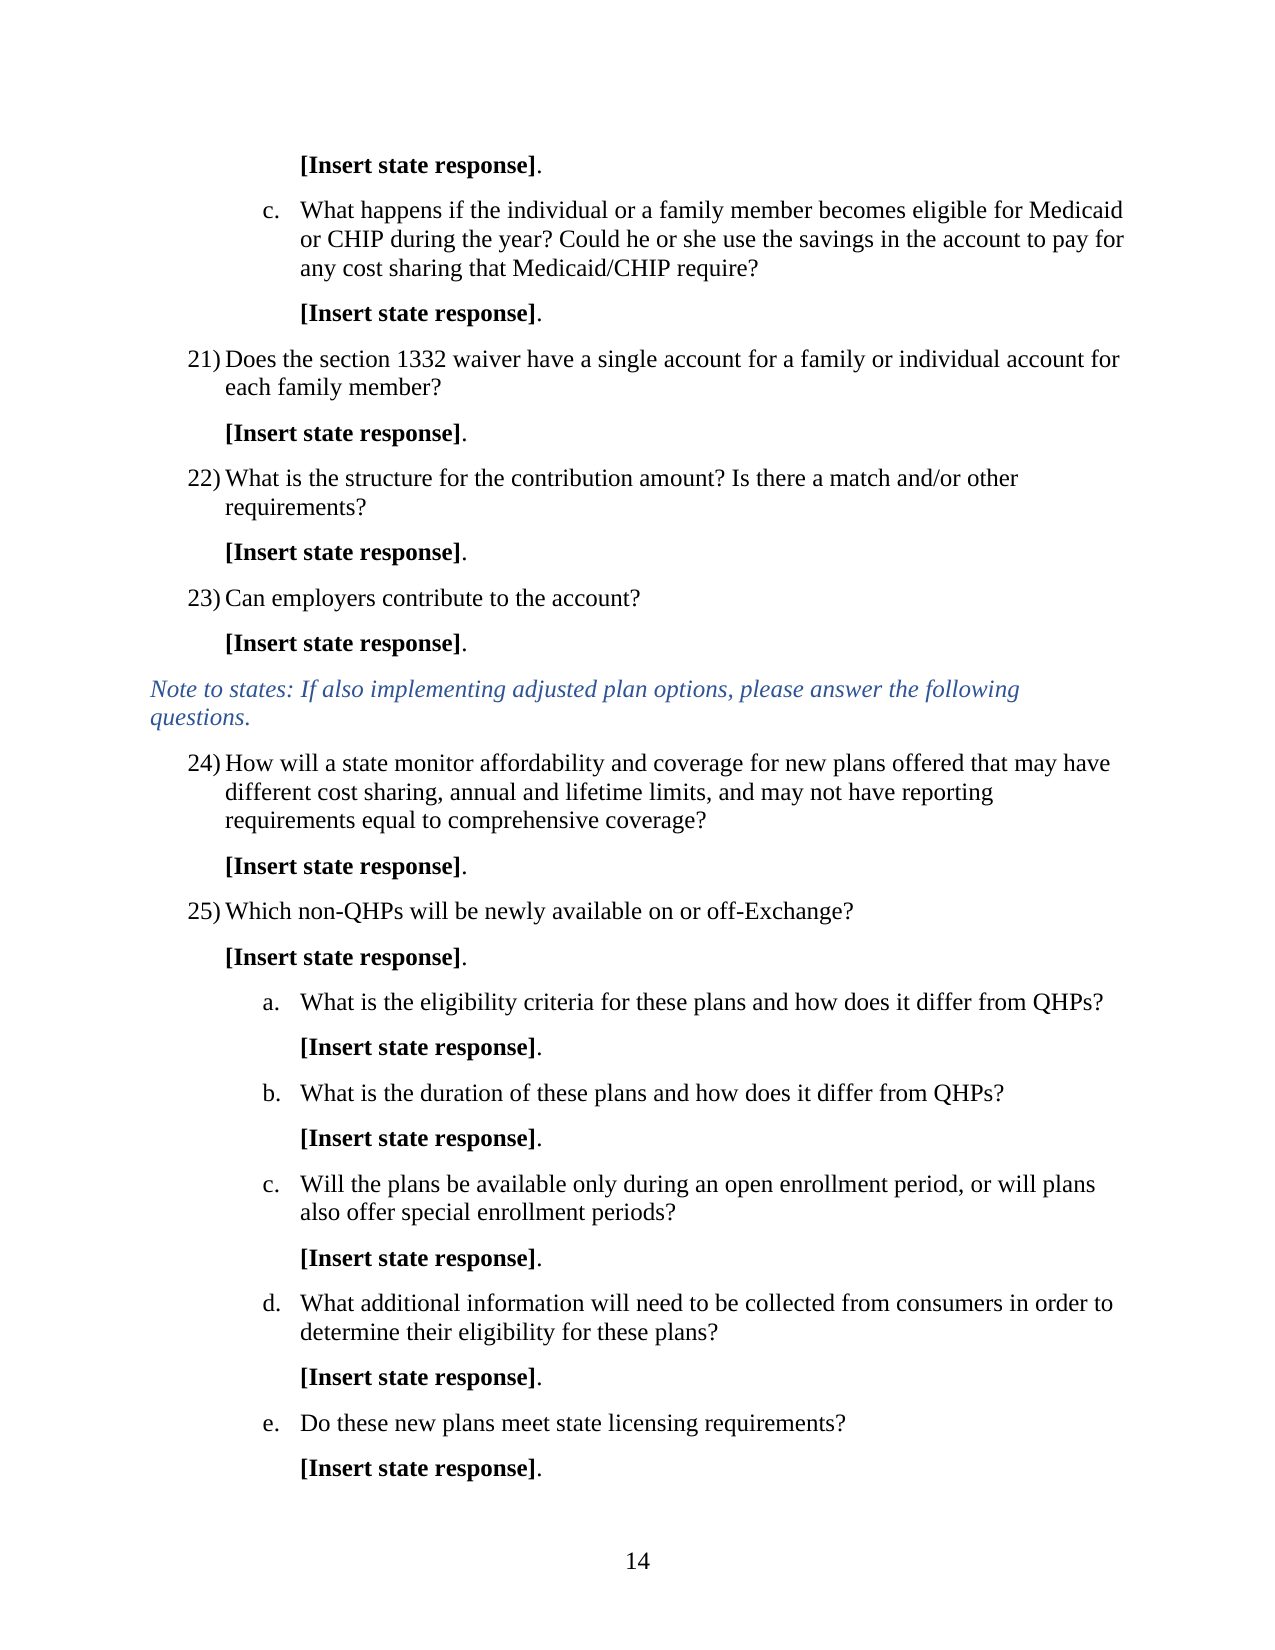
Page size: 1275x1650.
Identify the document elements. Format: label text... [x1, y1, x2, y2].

list Will the plans be available only during an open enrollment period, or will plans also offer special enrollment periods? [262, 1169, 1125, 1226]
text [Insert state response]. [225, 1362, 1125, 1391]
text [Insert state response]. [225, 150, 1125, 179]
text [Insert state response]. [150, 628, 1125, 657]
list How will a state monitor affordability and coverage for new plans offered that may have different cost sharing, annual and lifetime limits, and may not have reporting requirements equal to comprehensive coverage? [187, 748, 1125, 834]
text Note to states: If also implementing adjusted plan options, please answer the following questions. [150, 674, 1125, 731]
text [Insert state response]. [150, 942, 1125, 970]
text [Insert state response]. [225, 1243, 1125, 1272]
list What additional information will need to be collected from consumers in order to determine their eligibility for these plans? [262, 1288, 1125, 1346]
list Can employers contribute to the account? [187, 583, 1125, 612]
list What is the duration of these plans and how does it differ from QHPs? [262, 1078, 1125, 1107]
text [Insert state response]. [150, 537, 1125, 566]
text [Insert state response]. [225, 1453, 1125, 1482]
text [Insert state response]. [150, 851, 1125, 879]
list Does the section 1332 waiver have a single account for a family or individual account for each family member? [187, 344, 1125, 401]
list Do these new plans meet state licensing requirements? [262, 1408, 1125, 1437]
list What is the structure for the contribution amount? Is there a match and/or other requirements? [187, 463, 1125, 521]
text [Insert state response]. [225, 1032, 1125, 1061]
list What is the eligibility criteria for these plans and how does it differ from QHPs? [262, 987, 1125, 1016]
list Which non-QHPs will be newly available on or off-Exchange? [187, 896, 1125, 925]
text [Insert state response]. [225, 298, 1125, 327]
text [Insert state response]. [225, 1123, 1125, 1152]
text [Insert state response]. [150, 418, 1125, 447]
list What happens if the individual or a family member becomes eligible for Medicaid or CHIP during the year? Could he or she use the savings in the account to pay for any cost sharing that Medicaid/CHIP require? [262, 195, 1125, 282]
